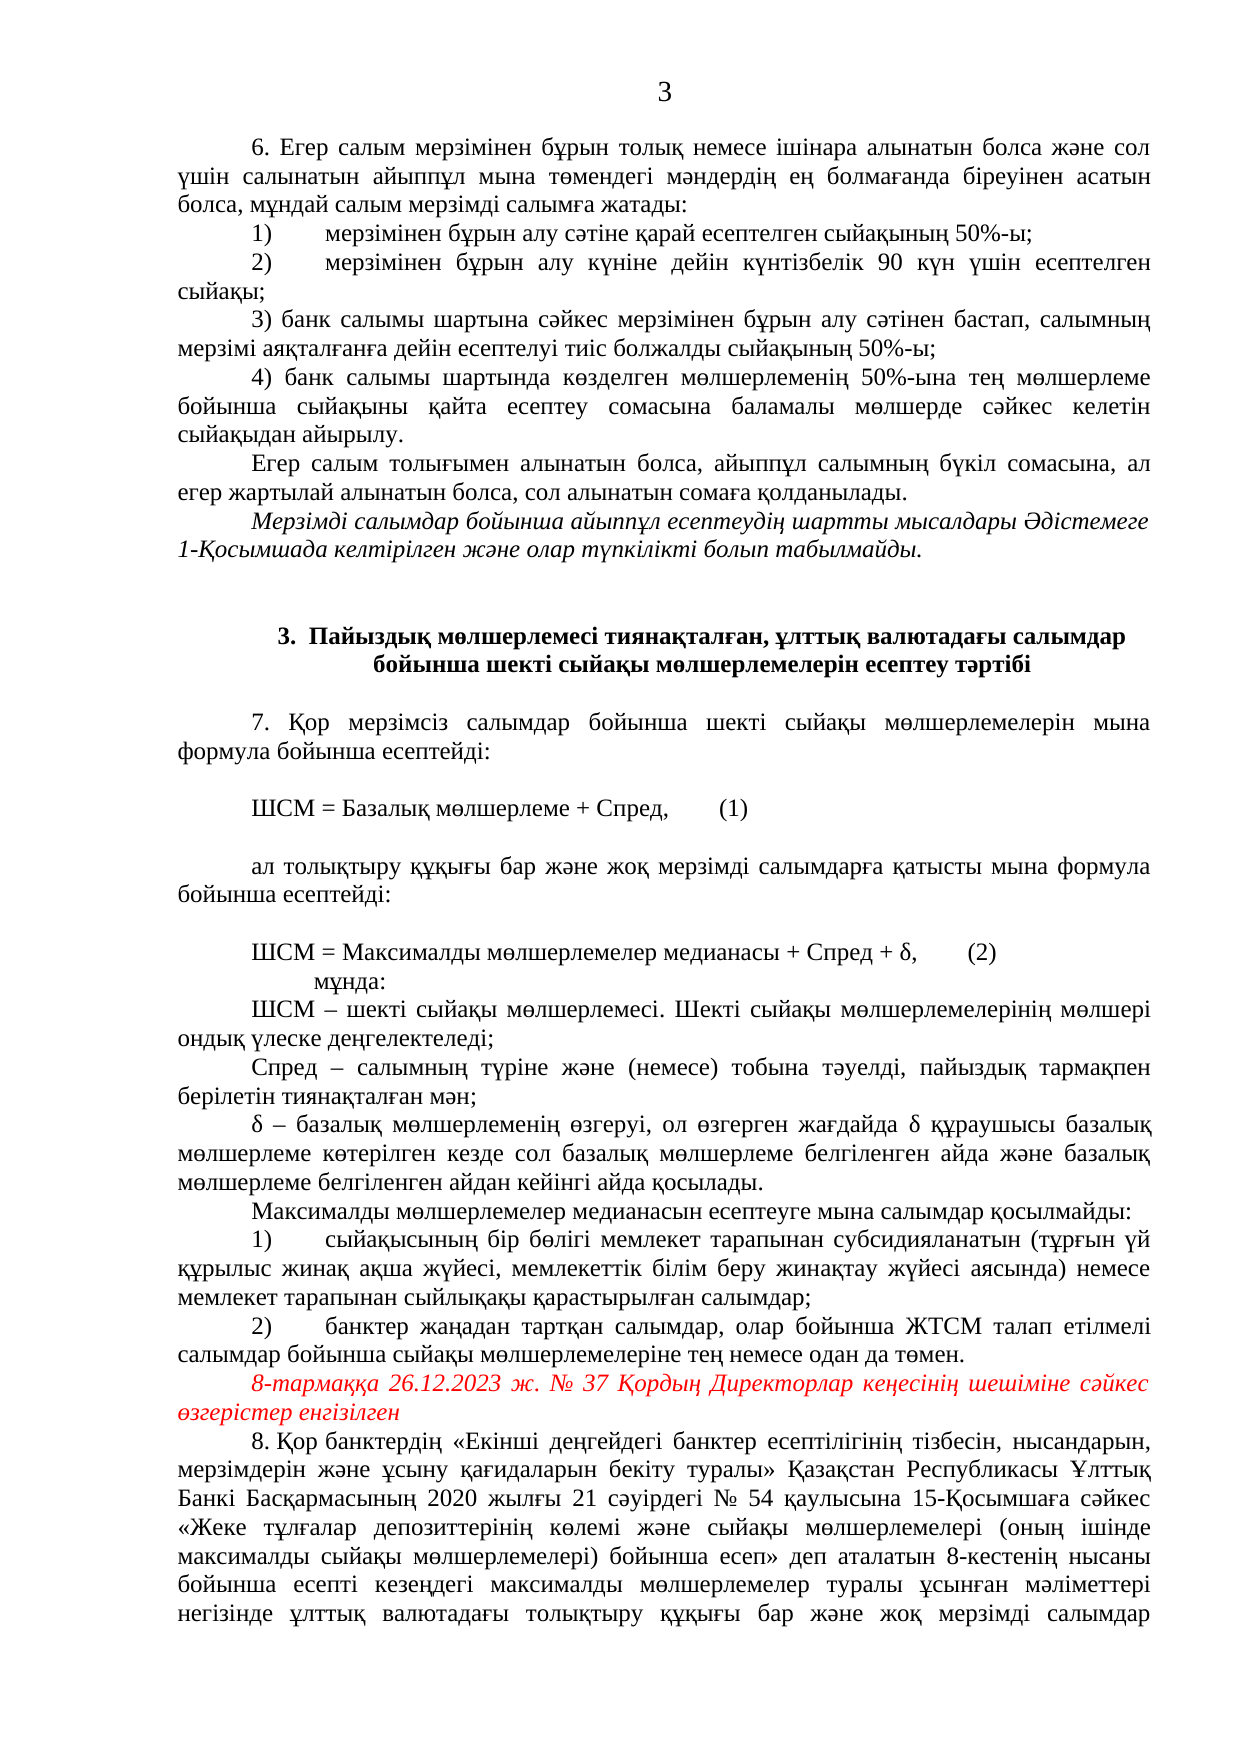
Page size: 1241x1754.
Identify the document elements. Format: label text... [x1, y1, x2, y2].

text мұнда: [177, 966, 1152, 994]
list 6. Егер салым мерзімінен бұрын толық немесе ішінара алынатын болса және сол үшін салынатын айыппұл мына төмендегі мәндердің ең болмағанда біреуінен асатын болса, мұндай салым мерзімді салымға жатады: [177, 132, 1152, 218]
list сыйақысының бір бөлігі мемлекет тарапынан субсидияланатын (тұрғын үй құрылыс жинақ ақша жүйесі, мемлекеттік білім беру жинақтау жүйесі аясында) немесе мемлекет тарапынан сыйлықақы қарастырылған салымдар; [177, 1224, 1152, 1311]
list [177, 1426, 1152, 1627]
text Максималды мөлшерлемелер медианасын есептеуге мына салымдар қосылмайды: [177, 1196, 1152, 1224]
text ШСМ – шекті сыйақы мөлшерлемесі. Шекті сыйақы мөлшерлемелерінің мөлшері ондық үлеске деңгелектеледі; [177, 994, 1152, 1052]
text δ – базалық мөлшерлеменің өзгеруі, ол өзгерген жағдайда δ құраушысы базалық мөлшерлеме көтерілген кезде сол базалық мөлшерлеме белгіленген айда және базалық мөлшерлеме белгіленген айдан кейінгі айда қосылады. [177, 1109, 1152, 1196]
text 7. Қор мерзімсіз салымдар бойынша шекті сыйақы мөлшерлемелерін мына формула бойынша есептейді: [177, 707, 1152, 764]
text ШСМ = Базалық мөлшерлеме + Спред, (1) [177, 793, 1152, 822]
text 8-тармаққа 26.12.2023 ж. № 37 Қордың Директорлар кеңесінің шешіміне сәйкес өзгерістер енгізілген [177, 1368, 1152, 1426]
text ШСМ = Максималды мөлшерлемелер медианасы + Спред + δ, (2) [177, 937, 1152, 966]
text ал толықтыру құқығы бар және жоқ мерзімді салымдарға қатысты мына формула бойынша есептейді: [177, 851, 1152, 908]
list 1) мерзімінен бұрын алу сәтіне қарай есептелген сыйақының 50%-ы; [177, 218, 1152, 247]
list 3) банк салымы шартына сәйкес мерзімінен бұрын алу сәтінен бастап, салымның мерзімі аяқталғанға дейін есептелуі тиіс болжалды сыйақының 50%-ы; [177, 304, 1152, 362]
text Спред – салымның түріне және (немесе) тобына тәуелді, пайыздық тармақпен берілетін тиянақталған мән; [177, 1052, 1152, 1109]
list 4) банк салымы шартында көзделген мөлшерлеменің 50%-ына тең мөлшерлеме бойынша сыйақыны қайта есептеу сомасына баламалы мөлшерде сәйкес келетін сыйақыдан айырылу. [177, 362, 1152, 448]
list 2) мерзімінен бұрын алу күніне дейін күнтізбелік 90 күн үшін есептелген сыйақы; [177, 247, 1152, 304]
list 3. Пайыздық мөлшерлемесі тиянақталған, ұлттық валютадағы салымдар бойынша шекті сыйақы мөлшерлемелерін есептеу тәртібі [252, 621, 1152, 678]
list Мерзімді салымдар бойынша айыппұл есептеудің шартты мысалдары Әдістемеге 1-Қосымшада келтірілген және олар түпкілікті болып табылмайды. [177, 506, 1152, 563]
list банктер жаңадан тартқан салымдар, олар бойынша ЖТСМ талап етілмелі салымдар бойынша сыйақы мөлшерлемелеріне тең немесе одан да төмен. [177, 1311, 1152, 1368]
list Егер салым толығымен алынатын болса, айыппұл салымның бүкіл сомасына, ал егер жартылай алынатын болса, сол алынатын сомаға қолданылады. [177, 448, 1152, 506]
